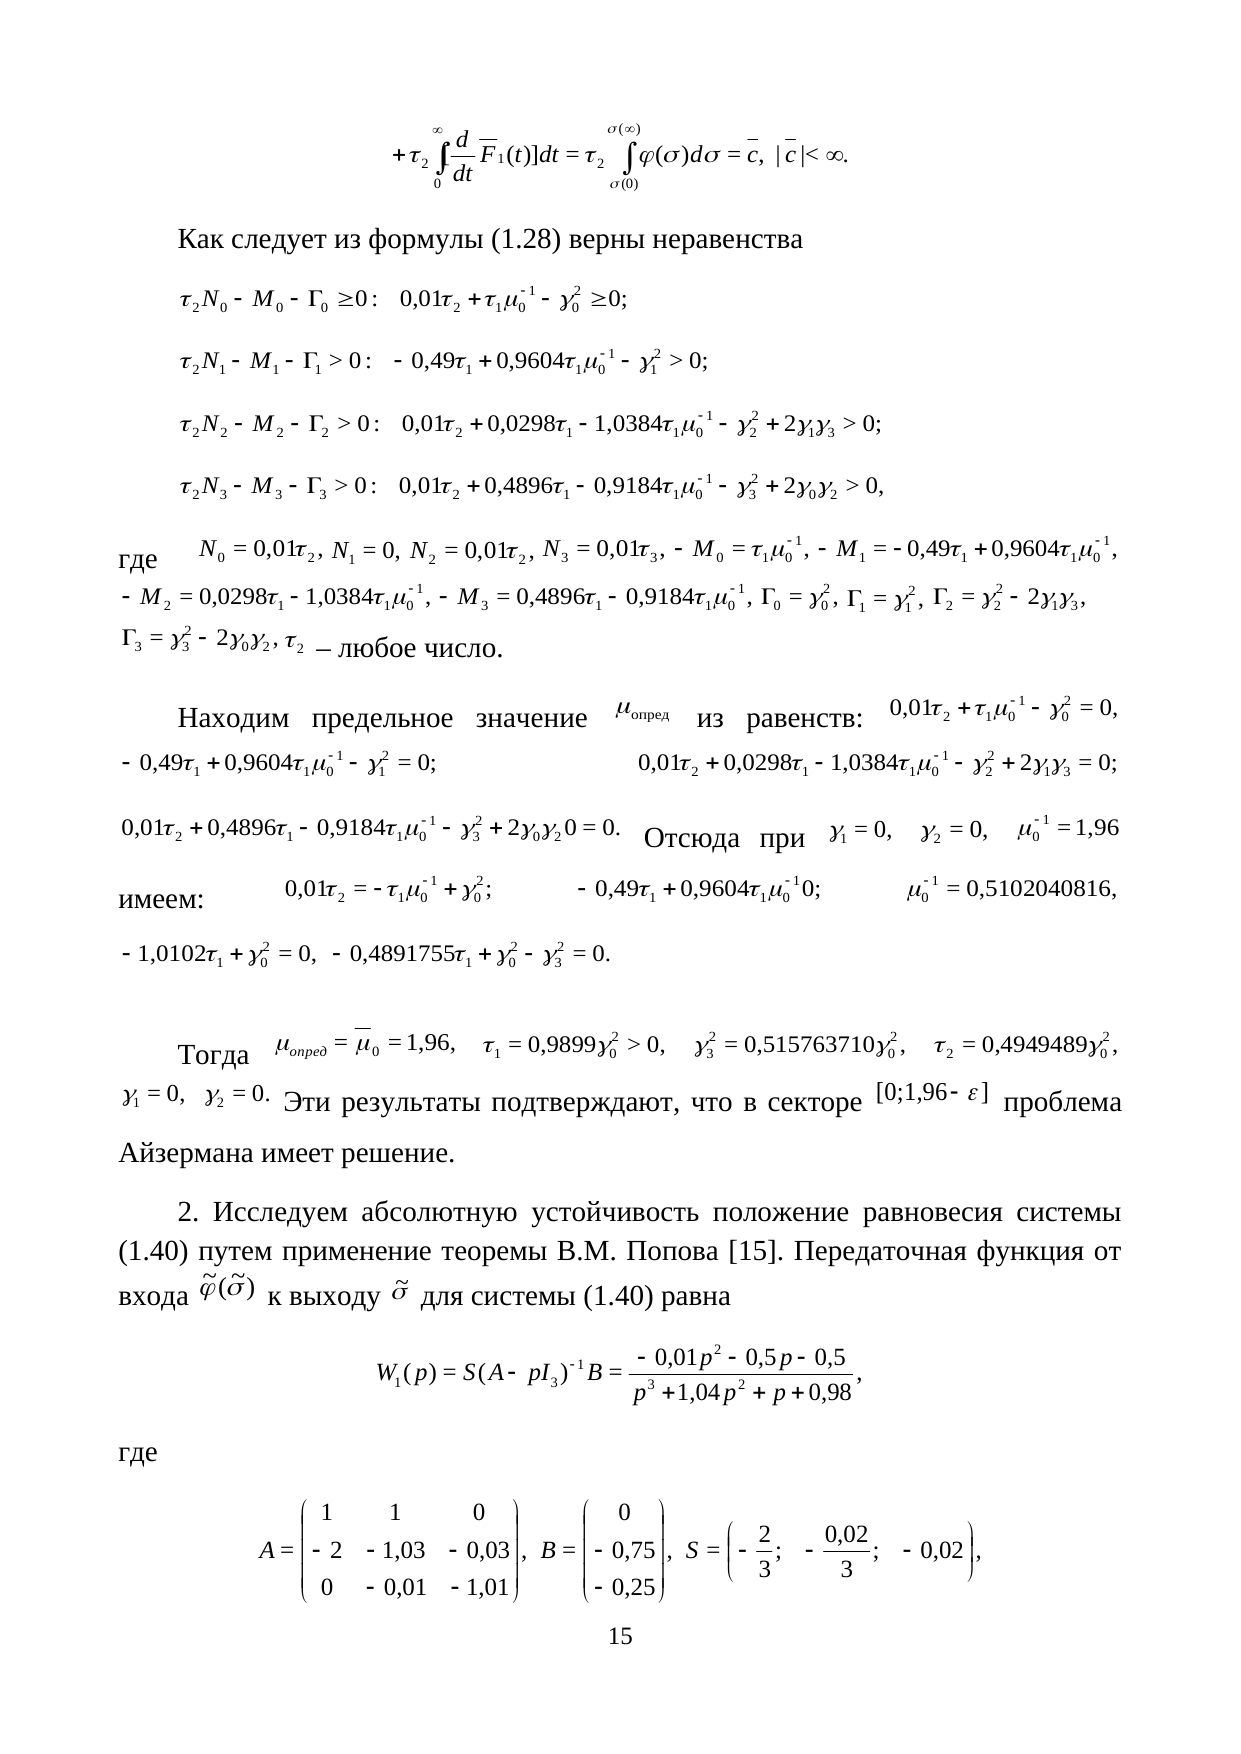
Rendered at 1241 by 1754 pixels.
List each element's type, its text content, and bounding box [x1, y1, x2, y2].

text Тогда Эти результаты подтверждают, что в секторе проблема Айзермана имеет решение. [118, 1022, 1122, 1168]
text где – любое число. [118, 531, 1122, 664]
text 2. Исследуем абсолютную устойчивость положение равновесия системы (1.40) путем применение теоремы В.М. Попова [15]. Передаточная функция от входа к выходу для системы (1.40) равна [118, 1194, 1122, 1312]
text Как следует из формулы (1.28) верны неравенства [118, 221, 1122, 255]
text Находим предельное значение из равенств: Отсюда при имеем: [118, 690, 1122, 994]
text где [118, 1434, 1122, 1468]
